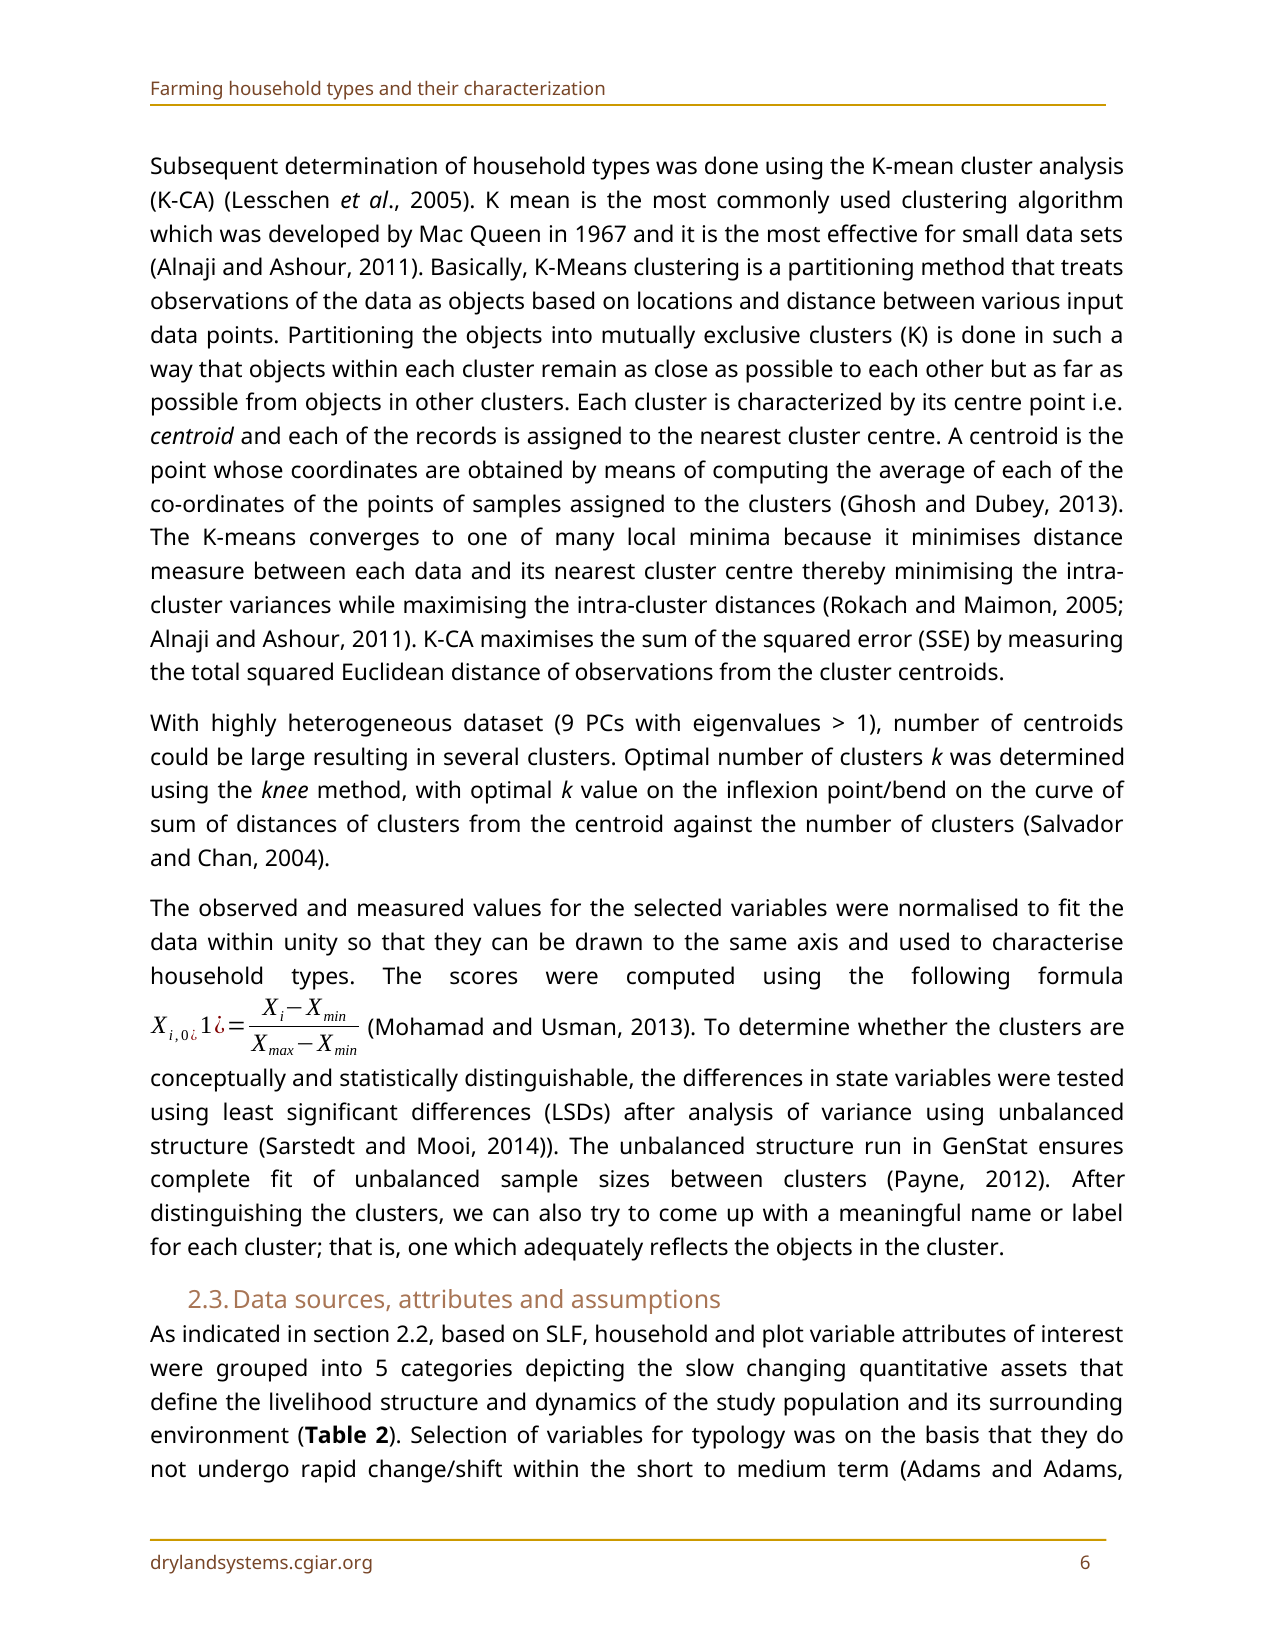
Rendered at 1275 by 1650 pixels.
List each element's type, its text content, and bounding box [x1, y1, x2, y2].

text With highly heterogeneous dataset (9 PCs with eigenvalues > 1), number of centroids could be large resulting in several clusters. Optimal number of clusters k was determined using the knee method, with optimal k value on the inflexion point/bend on the curve of sum of distances of clusters from the centroid against the number of clusters (Salvador and Chan, 2004). [150, 707, 1125, 873]
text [150, 1318, 1125, 1484]
text Subsequent determination of household types was done using the K-mean cluster analysis (K-CA) (Lesschen et al., 2005). K mean is the most commonly used clustering algorithm which was developed by Mac Queen in 1967 and it is the most effective for small data sets (Alnaji and Ashour, 2011). Basically, K-Means clustering is a partitioning method that treats observations of the data as objects based on locations and distance between various input data points. Partitioning the objects into mutually exclusive clusters (K) is done in such a way that objects within each cluster remain as close as possible to each other but as far as possible from objects in other clusters. Each cluster is characterized by its centre point i.e. centroid and each of the records is assigned to the nearest cluster centre. A centroid is the point whose coordinates are obtained by means of computing the average of each of the co-ordinates of the points of samples assigned to the clusters (Ghosh and Dubey, 2013). The K-means converges to one of many local minima because it minimises distance measure between each data and its nearest cluster centre thereby minimising the intra-cluster variances while maximising the intra-cluster distances (Rokach and Maimon, 2005; Alnaji and Ashour, 2011). K-CA maximises the sum of the squared error (SSE) by measuring the total squared Euclidean distance of observations from the cluster centroids. [150, 150, 1125, 687]
text The observed and measured values for the selected variables were normalised to fit the data within unity so that they can be drawn to the same axis and used to characterise household types. The scores were computed using the following formula (Mohamad and Usman, 2013). To determine whether the clusters are conceptually and statistically distinguishable, the differences in state variables were tested using least significant differences (LSDs) after analysis of variance using unbalanced structure (Sarstedt and Mooi, 2014)). The unbalanced structure run in GenStat ensures complete fit of unbalanced sample sizes between clusters (Payne, 2012). After distinguishing the clusters, we can also try to come up with a meaningful name or label for each cluster; that is, one which adequately reflects the objects in the cluster. [150, 892, 1125, 1262]
subtitle Data sources, attributes and assumptions [187, 1281, 1125, 1315]
